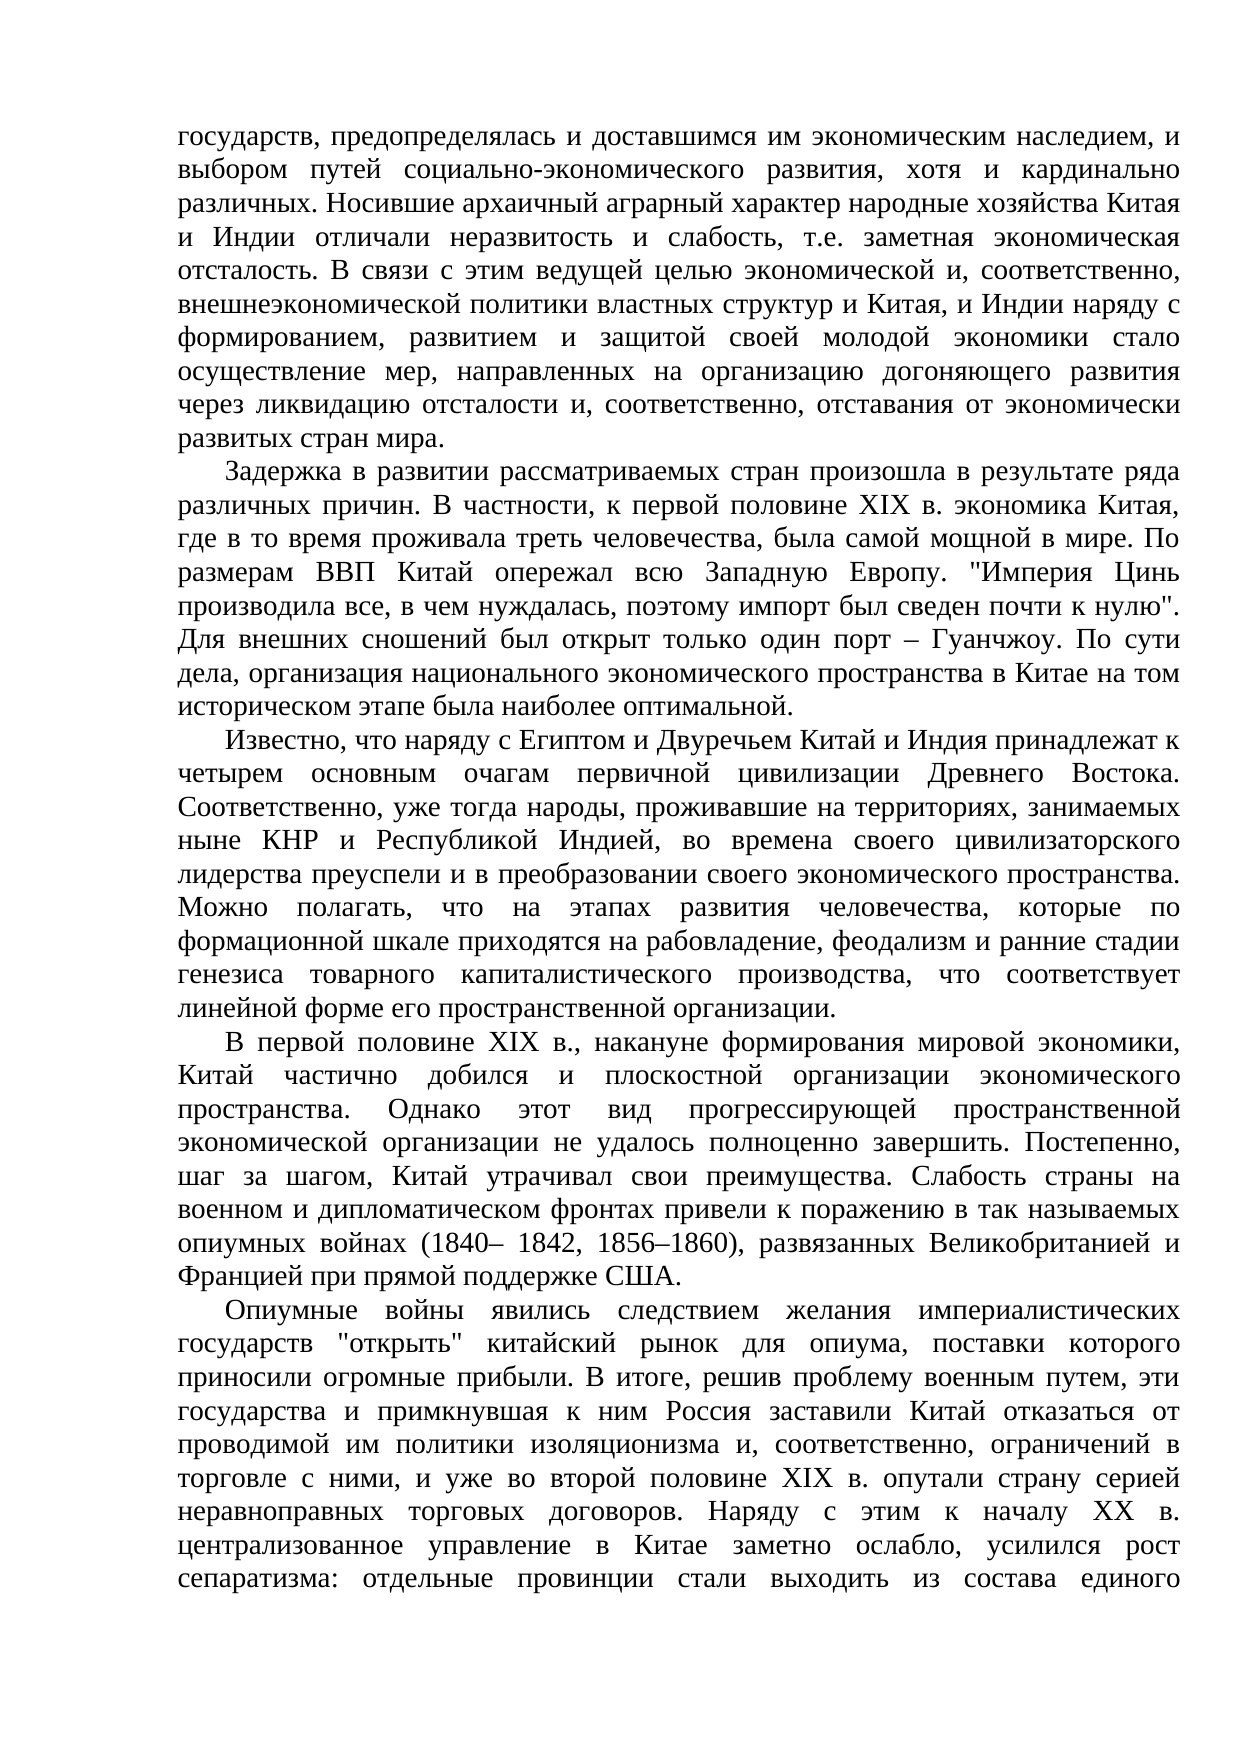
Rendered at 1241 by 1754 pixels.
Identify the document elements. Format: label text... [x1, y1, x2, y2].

text Задержка в развитии рассматриваемых стран произошла в результате ряда различных причин. В частности, к первой половине XIX в. экономика Китая, где в то время проживала треть человечества, была самой мощной в мире. По размерам ВВП Китай опережал всю Западную Европу. "Империя Цинь производила все, в чем нуждалась, поэтому импорт был сведен почти к нулю". Для внешних сношений был открыт только один порт – Гуанчжоу. По сути дела, организация национального экономического пространства в Китае на том историческом этапе была наиболее оптимальной. [177, 453, 1181, 722]
text В первой половине XIX в., накануне формирования мировой экономики, Китай частично добился и плоскостной организации экономического пространства. Однако этот вид прогрессирующей пространственной экономической организации не удалось полноценно завершить. Постепенно, шаг за шагом, Китай утрачивал свои преимущества. Слабость страны на военном и дипломатическом фронтах привели к поражению в так называемых опиумных войнах (1840– 1842, 1856–1860), развязанных Великобританией и Францией при прямой поддержке США. [177, 1024, 1181, 1292]
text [177, 1292, 1181, 1594]
text Известно, что наряду с Египтом и Двуречьем Китай и Индия принадлежат к четырем основным очагам первичной цивилизации Древнего Востока. Соответственно, уже тогда народы, проживавшие на территориях, занимаемых ныне КНР и Республикой Индией, во времена своего цивилизаторского лидерства преуспели и в преобразовании своего экономического пространства. Можно полагать, что на этапах развития человечества, которые по формационной шкале приходятся на рабовладение, феодализм и ранние стадии генезиса товарного капиталистического производства, что соответствует линейной форме его пространственной организации. [177, 722, 1181, 1024]
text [177, 118, 1181, 453]
